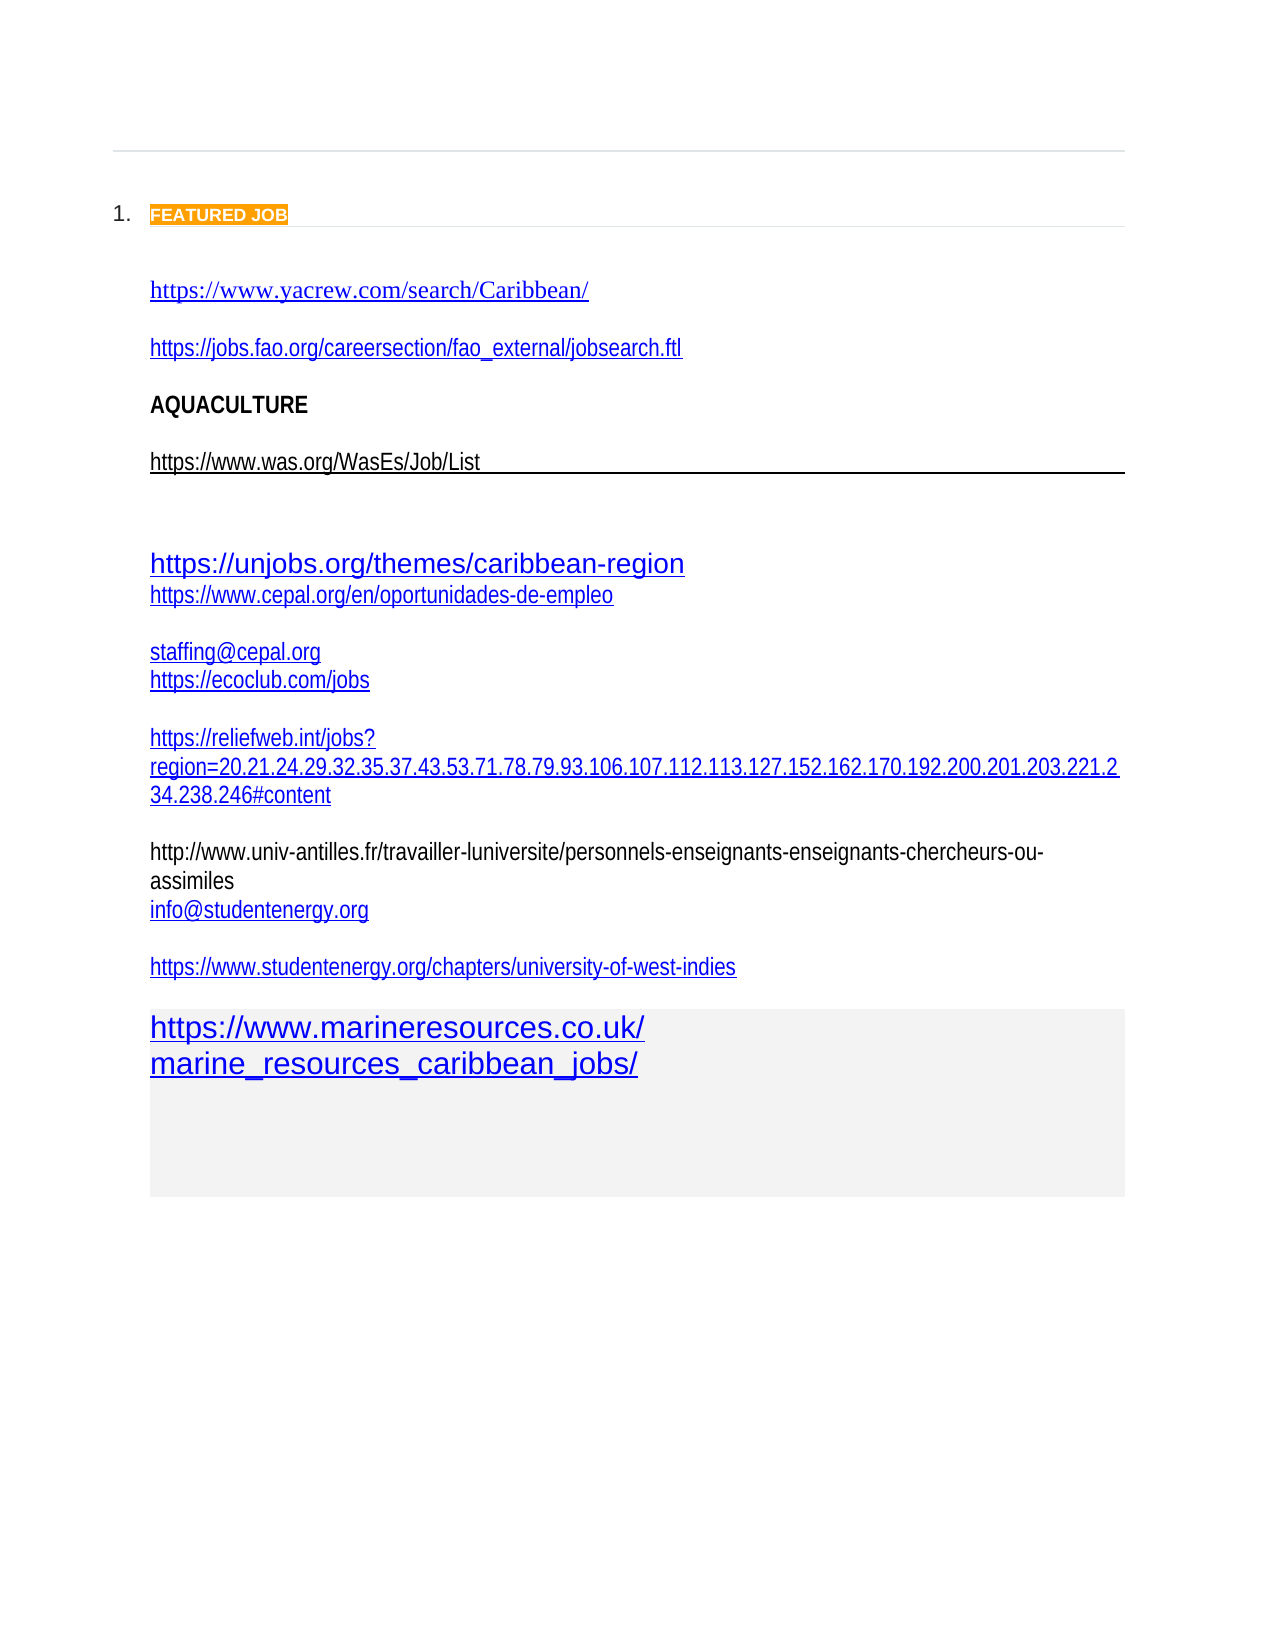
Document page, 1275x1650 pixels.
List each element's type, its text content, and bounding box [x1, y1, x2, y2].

text https://reliefweb.int/jobs?region=20.21.24.29.32.35.37.43.53.71.78.79.93.106.107.112.113.127.152.162.170.192.200.201.203.221.234.238.246#content [150, 723, 1125, 809]
text info@studentenergy.org [150, 895, 1125, 923]
subtitle AQUACULTURE [150, 390, 1125, 419]
text https://unjobs.org/themes/caribbean-region [150, 547, 1125, 579]
text https://www.studentenergy.org/chapters/university-of-west-indies [150, 952, 1125, 981]
text https://www.yacrew.com/search/Caribbean/ [150, 227, 1125, 304]
text https://jobs.fao.org/careersection/fao_external/jobsearch.ftl [150, 333, 1125, 361]
text staffing@cepal.org [150, 637, 1125, 666]
text http://www.univ-antilles.fr/travailler-luniversite/personnels-enseignants-enseignants-chercheurs-ou-assimiles [150, 837, 1125, 895]
list FEATURED JOB [112, 151, 1125, 226]
text https://www.was.org/WasEs/Job/List [150, 447, 1125, 472]
text https://ecoclub.com/jobs [150, 666, 1125, 694]
text https://www.cepal.org/en/oportunidades-de-empleo [150, 579, 1125, 608]
text https://www.marineresources.co.uk/marine_resources_caribbean_jobs/ [150, 1009, 1125, 1081]
